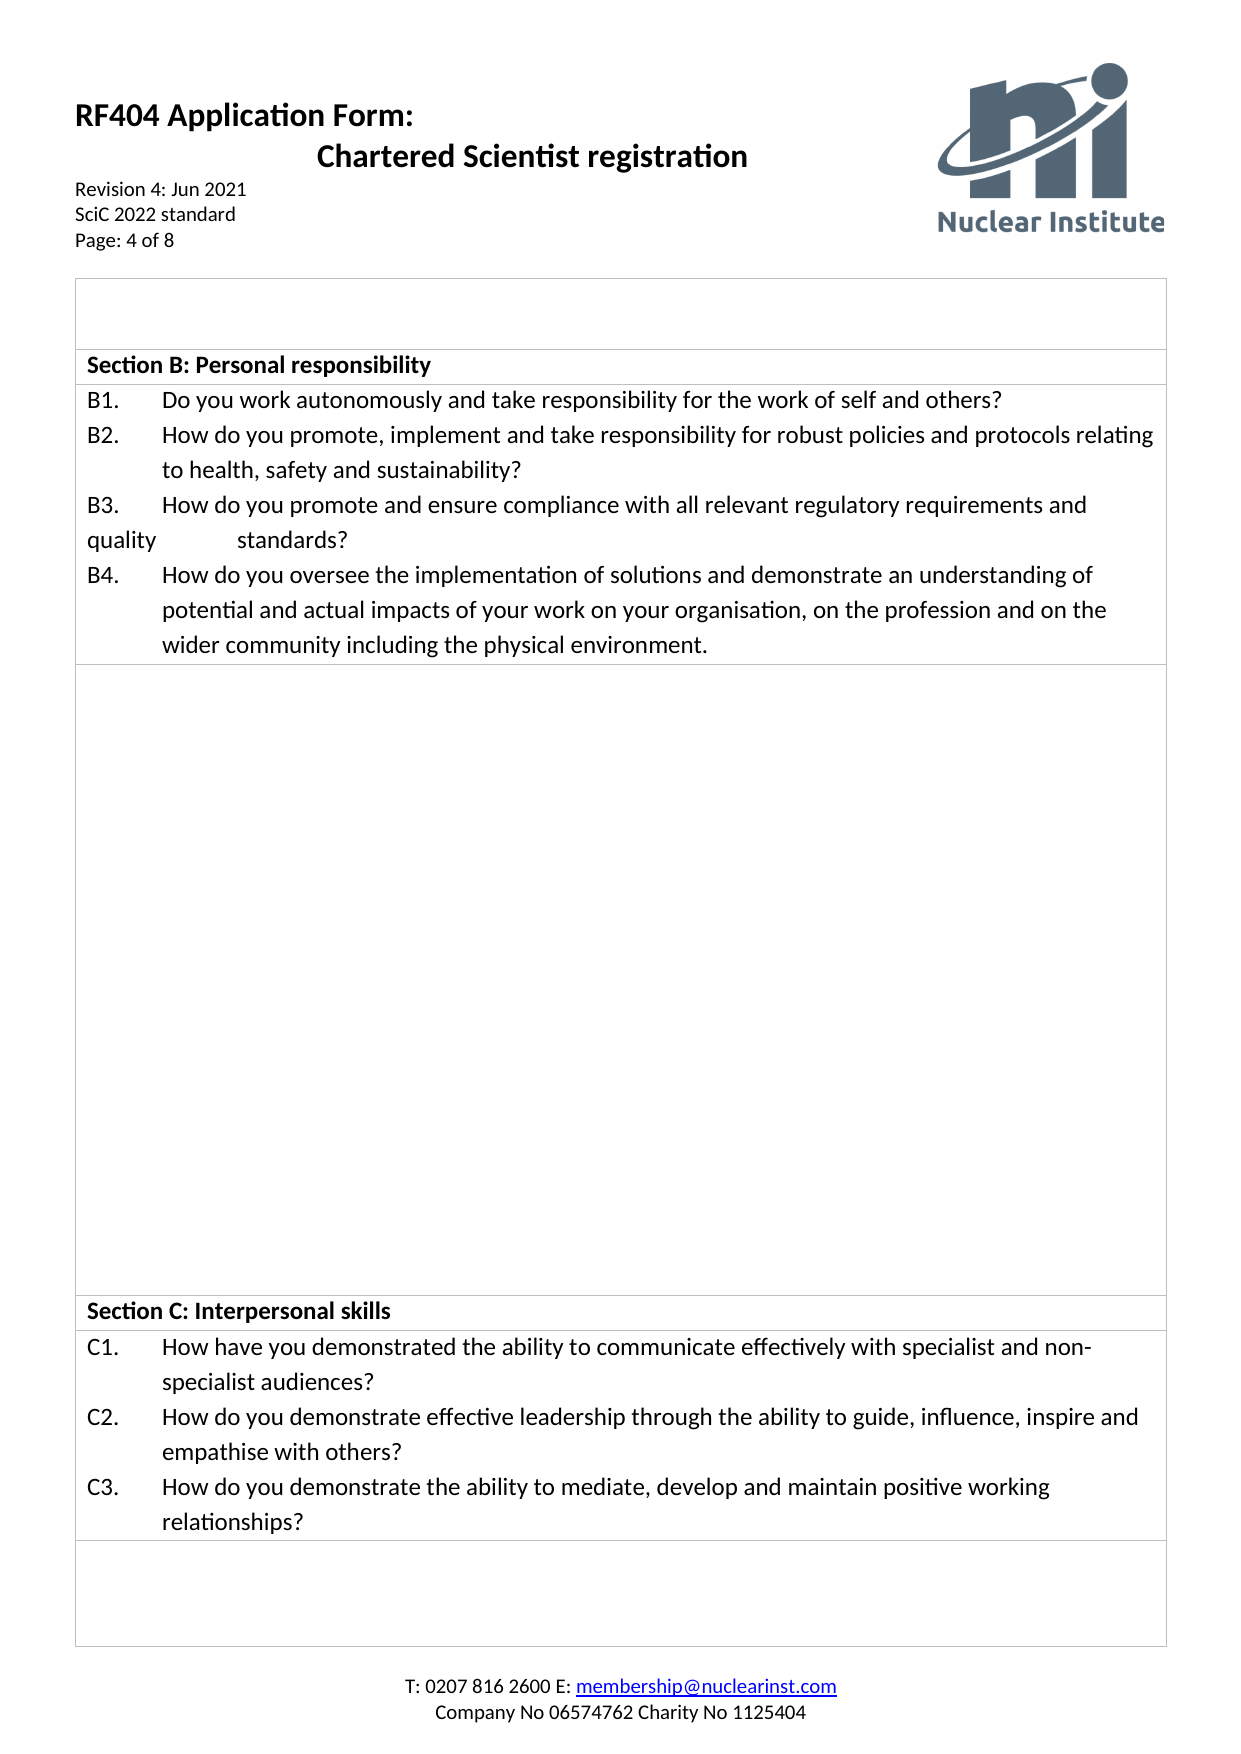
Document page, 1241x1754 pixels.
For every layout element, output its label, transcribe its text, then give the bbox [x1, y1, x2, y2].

table_cell [76, 1541, 1166, 1646]
table_cell C1. How have you demonstrated the ability to communicate effectively with specialist and non- specialist audiences? C2. How do you demonstrate effective leadership through the ability to guide, influence, inspire and empathise with others? C3. How do you demonstrate the ability to mediate, develop and maintain positive working relationships? [76, 1331, 1166, 1540]
table_cell [76, 665, 1166, 1294]
table_cell Section C: Interpersonal skills [76, 1296, 1166, 1329]
picture [932, 52, 1165, 240]
table_cell B1. Do you work autonomously and take responsibility for the work of self and others? B2. How do you promote, implement and take responsibility for robust policies and protocols relating to health, safety and sustainability? B3. How do you promote and ensure compliance with all relevant regulatory requirements and quality standards? B4. How do you oversee the implementation of solutions and demonstrate an understanding of potential and actual impacts of your work on your organisation, on the profession and on the wider community including the physical environment. [76, 385, 1166, 664]
table_cell Section B: Personal responsibility [76, 350, 1166, 383]
table_cell [76, 279, 1166, 348]
